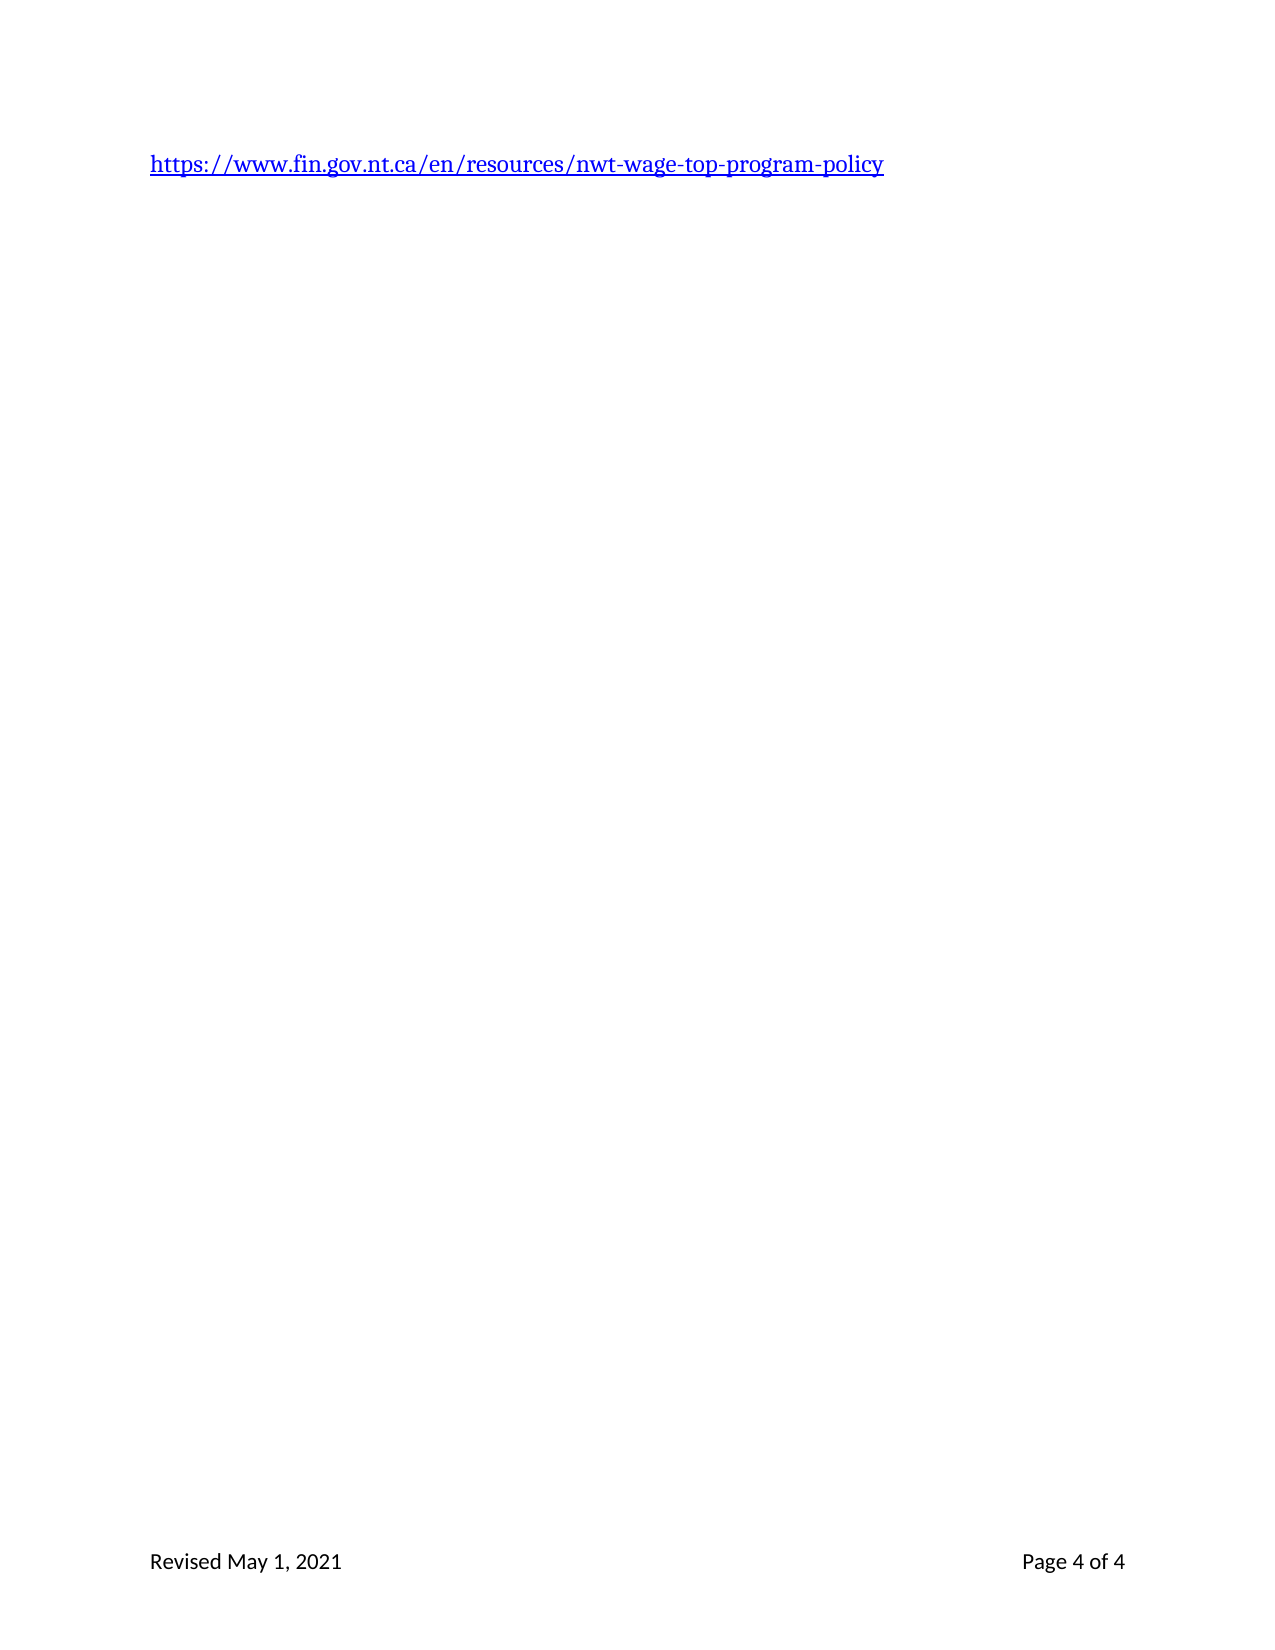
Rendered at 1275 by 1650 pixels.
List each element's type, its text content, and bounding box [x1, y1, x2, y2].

text https://www.fin.gov.nt.ca/en/resources/nwt-wage-top-program-policy [150, 150, 1153, 179]
